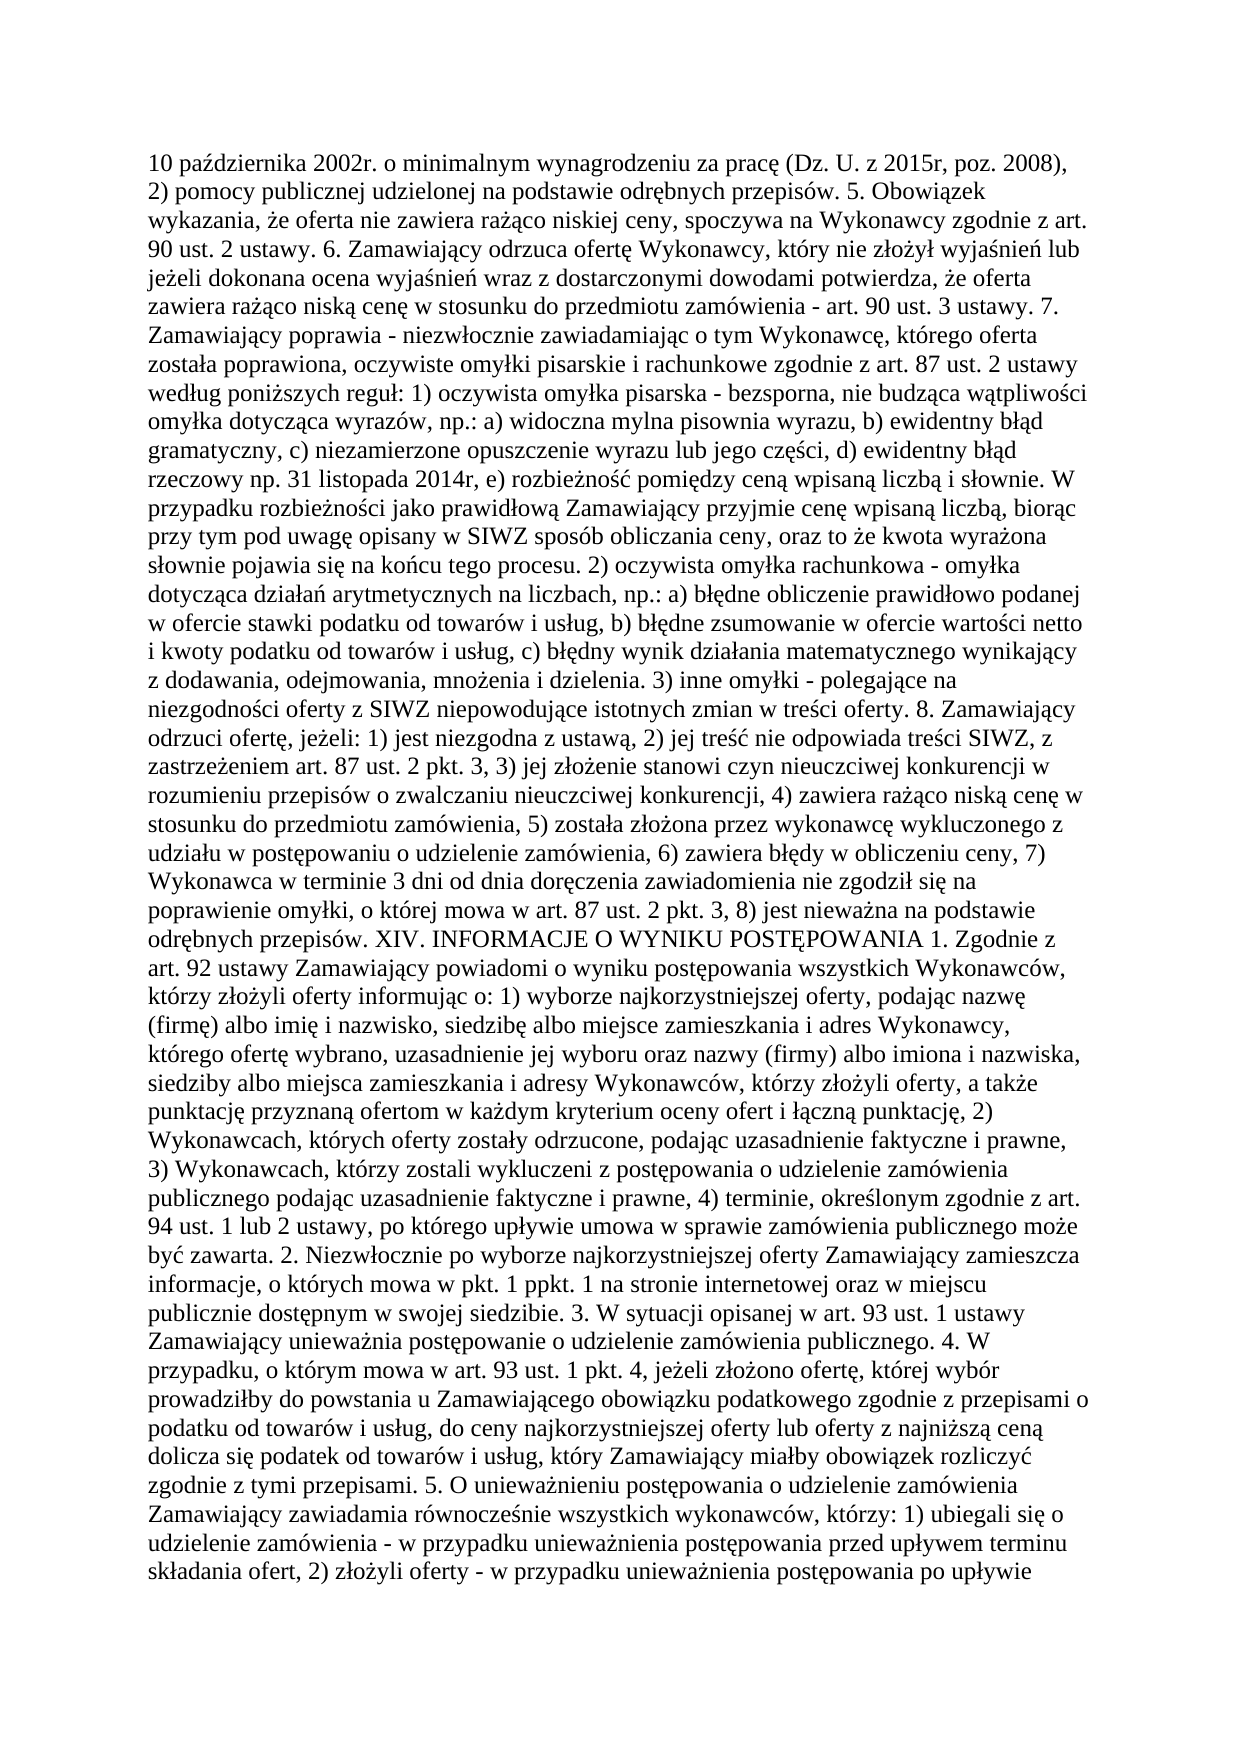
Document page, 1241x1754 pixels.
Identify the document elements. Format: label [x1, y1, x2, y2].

text [148, 148, 1093, 1585]
